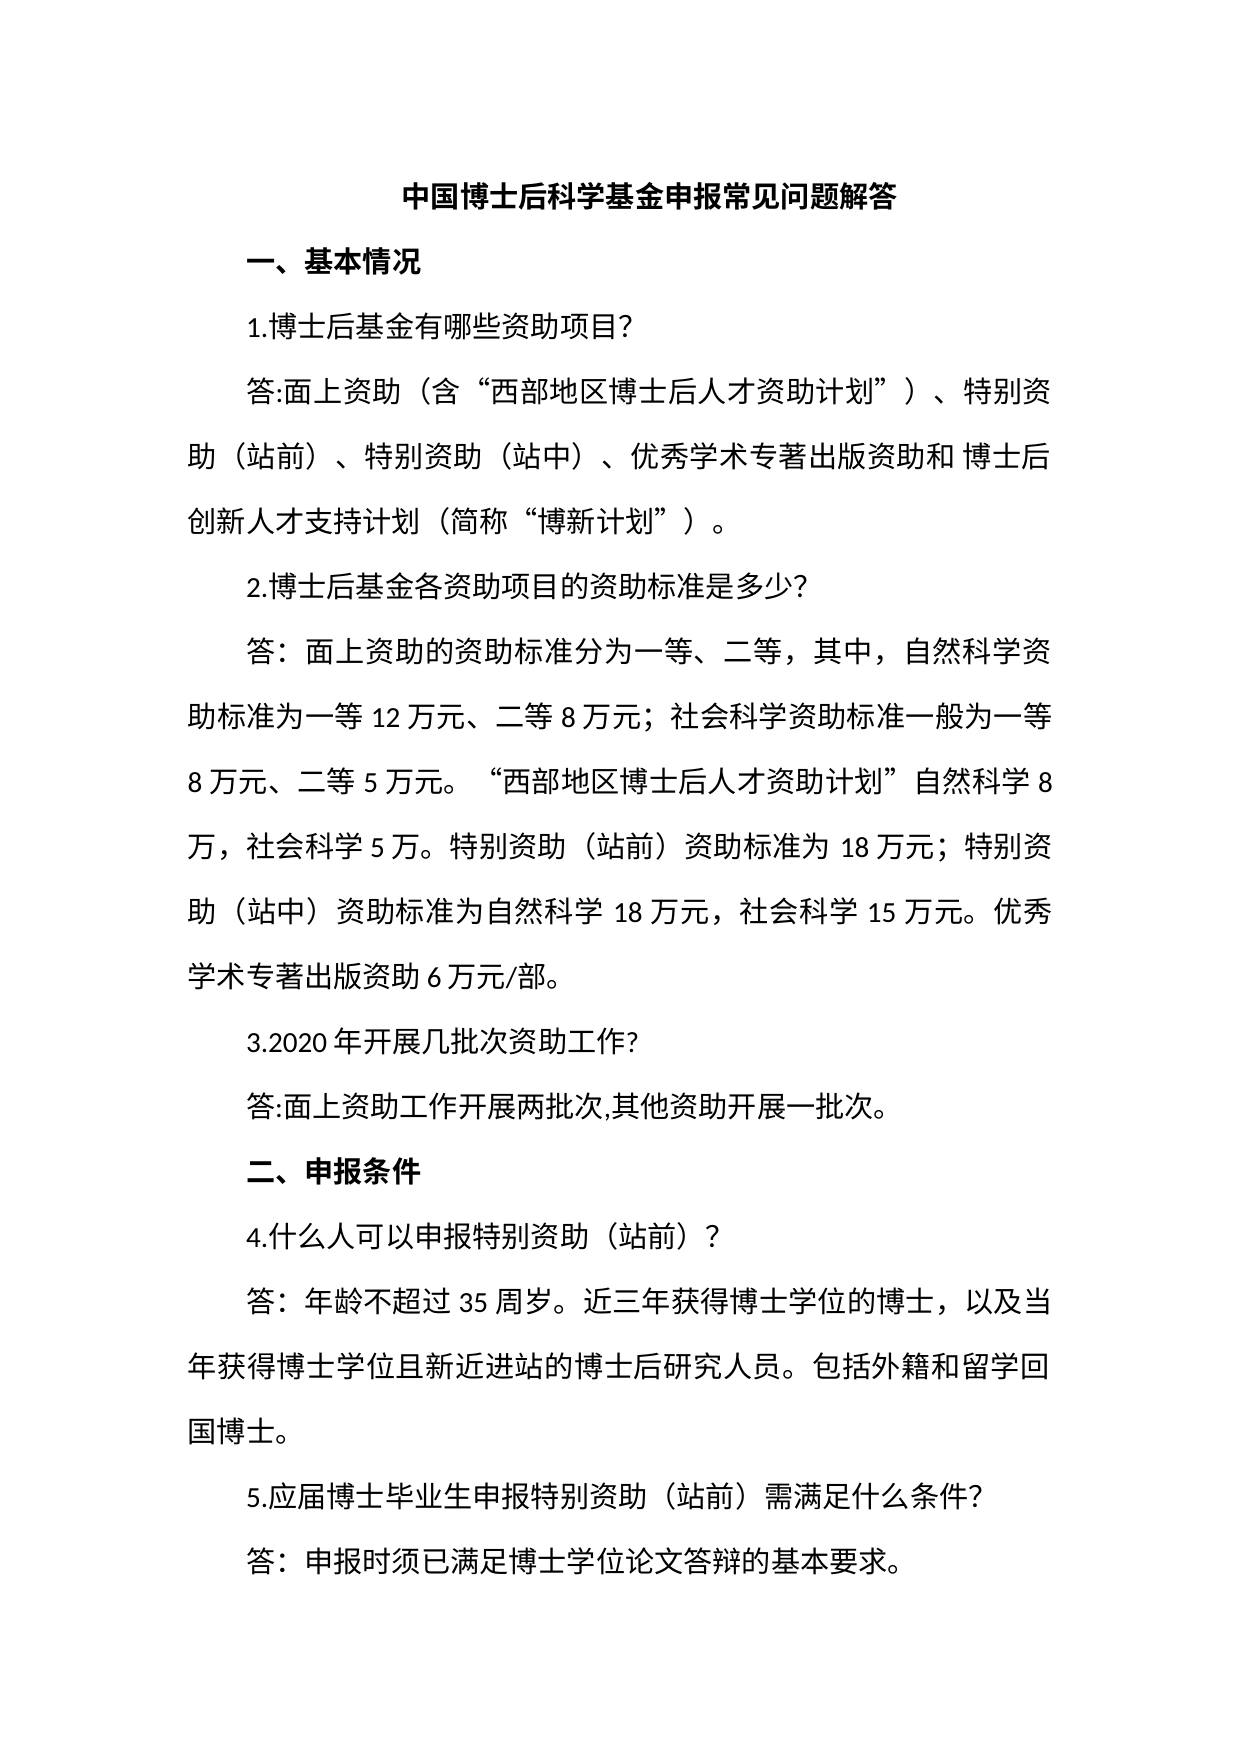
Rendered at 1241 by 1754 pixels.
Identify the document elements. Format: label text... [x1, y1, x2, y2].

text 答:面上资助工作开展两批次,其他资助开展一批次。 [187, 1072, 1053, 1137]
text 答：年龄不超过 35 周岁。近三年获得博士学位的博士，以及当年获得博士学位且新近进站的博士后研究人员。包括外籍和留学回国博士。 [187, 1267, 1053, 1462]
text 中国博士后科学基金申报常见问题解答 [187, 162, 1053, 227]
text 答：面上资助的资助标准分为一等、二等，其中，自然科学资助标准为一等 12 万元、二等 8 万元；社会科学资助标准一般为一等 8 万元、二等 5 万元。“西部地区博士后人才资助计划”自然科学8万，社会科学5万。特别资助（站前）资助标准为 18 万元；特别资助（站中）资助标准为自然科学 18 万元，社会科学 15 万元。优秀学术专著出版资助6万元/部。 [187, 617, 1053, 1007]
text 4.什么人可以申报特别资助（站前）？ [187, 1202, 1053, 1267]
text 2.博士后基金各资助项目的资助标准是多少？ [187, 552, 1053, 617]
text 5.应届博士毕业生申报特别资助（站前）需满足什么条件？ [187, 1462, 1053, 1527]
text 答：申报时须已满足博士学位论文答辩的基本要求。 [187, 1527, 1053, 1592]
text 3.2020 年开展几批次资助工作? [187, 1007, 1053, 1072]
text 1.博士后基金有哪些资助项目？ [187, 292, 1053, 357]
text 答:面上资助（含“西部地区博士后人才资助计划”）、特别资助（站前）、特别资助（站中）、优秀学术专著出版资助和 博士后创新人才支持计划（简称“博新计划”）。 [187, 357, 1053, 552]
text 二、申报条件 [187, 1137, 1053, 1202]
text 一、基本情况 [187, 227, 1053, 292]
